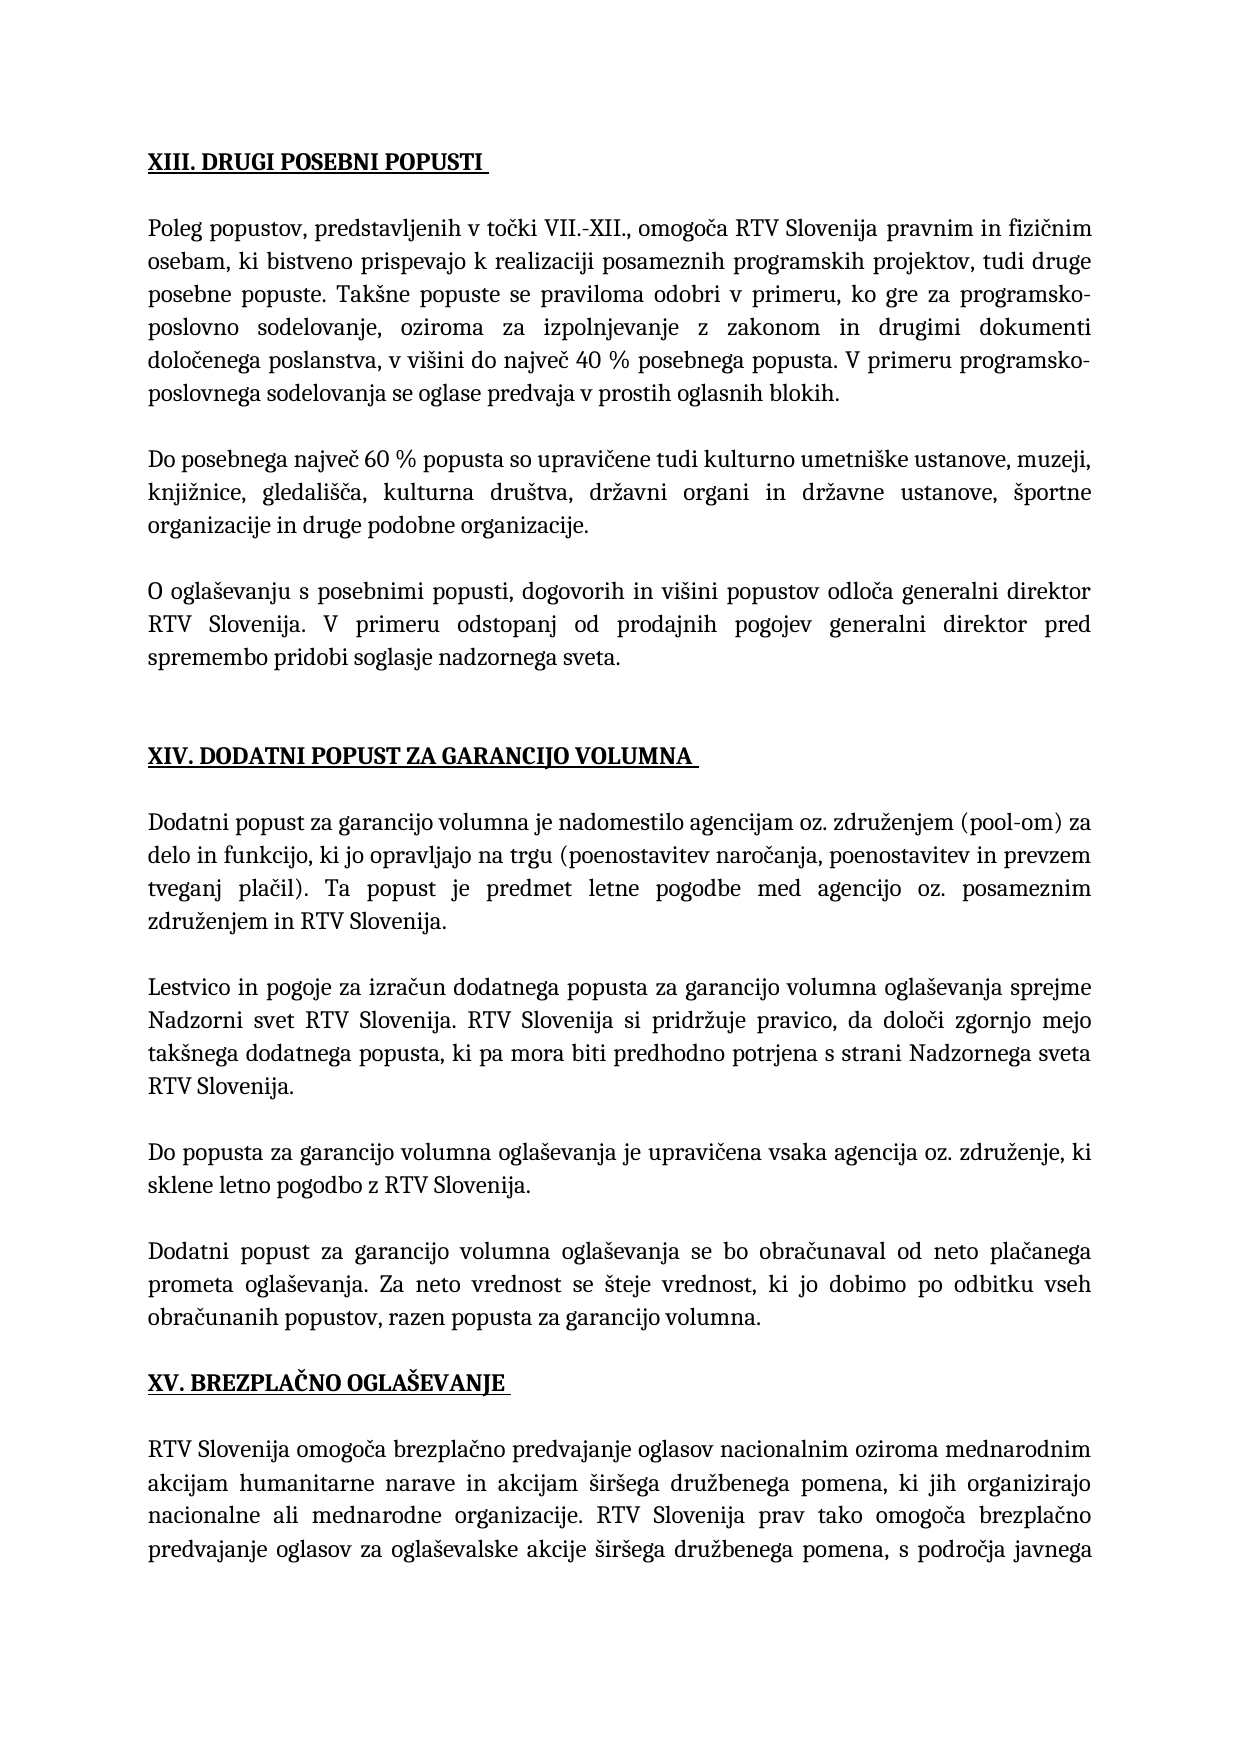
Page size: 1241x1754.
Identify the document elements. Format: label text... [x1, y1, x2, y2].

text XV. BREZPLAČNO OGLAŠEVANJE [148, 1369, 1093, 1398]
text XIV. DODATNI POPUST ZA GARANCIJO VOLUMNA [148, 742, 1093, 771]
text Lestvico in pogoje za izračun dodatnega popusta za garancijo volumna oglaševanja sprejme Nadzorni svet RTV Slovenija. RTV Slovenija si pridržuje pravico, da določi zgornjo mejo takšnega dodatnega popusta, ki pa mora biti predhodno potrjena s strani Nadzornega sveta RTV Slovenija. [148, 973, 1093, 1101]
text Poleg popustov, predstavljenih v točki VII.-XII., omogoča RTV Slovenija pravnim in fizičnim osebam, ki bistveno prispevajo k realizaciji posameznih programskih projektov, tudi druge posebne popuste. Takšne popuste se praviloma odobri v primeru, ko gre za programsko-poslovno sodelovanje, oziroma za izpolnjevanje z zakonom in drugimi dokumenti določenega poslanstva, v višini do največ 40 % posebnega popusta. V primeru programsko-poslovnega sodelovanja se oglase predvaja v prostih oglasnih blokih. [148, 214, 1093, 407]
text O oglaševanju s posebnimi popusti, dogovorih in višini popustov odloča generalni direktor RTV Slovenija. V primeru odstopanj od prodajnih pogojev generalni direktor pred spremembo pridobi soglasje nadzornega sveta. [148, 577, 1093, 672]
text Do posebnega največ 60 % popusta so upravičene tudi kulturno umetniške ustanove, muzeji, knjižnice, gledališča, kulturna društva, državni organi in državne ustanove, športne organizacije in druge podobne organizacije. [148, 445, 1093, 539]
text Dodatni popust za garancijo volumna je nadomestilo agencijam oz. združenjem (pool-om) za delo in funkcijo, ki jo opravljajo na trgu (poenostavitev naročanja, poenostavitev in prevzem tveganj plačil). Ta popust je predmet letne pogodbe med agencijo oz. posameznim združenjem in RTV Slovenija. [148, 808, 1093, 936]
text XIII. DRUGI POSEBNI POPUSTI [148, 148, 1093, 176]
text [148, 1435, 1093, 1563]
text Dodatni popust za garancijo volumna oglaševanja se bo obračunaval od neto plačanega prometa oglaševanja. Za neto vrednost se šteje vrednost, ki jo dobimo po odbitku vseh obračunanih popustov, razen popusta za garancijo volumna. [148, 1237, 1093, 1332]
text Do popusta za garancijo volumna oglaševanja je upravičena vsaka agencija oz. združenje, ki sklene letno pogodbo z RTV Slovenija. [148, 1138, 1093, 1200]
